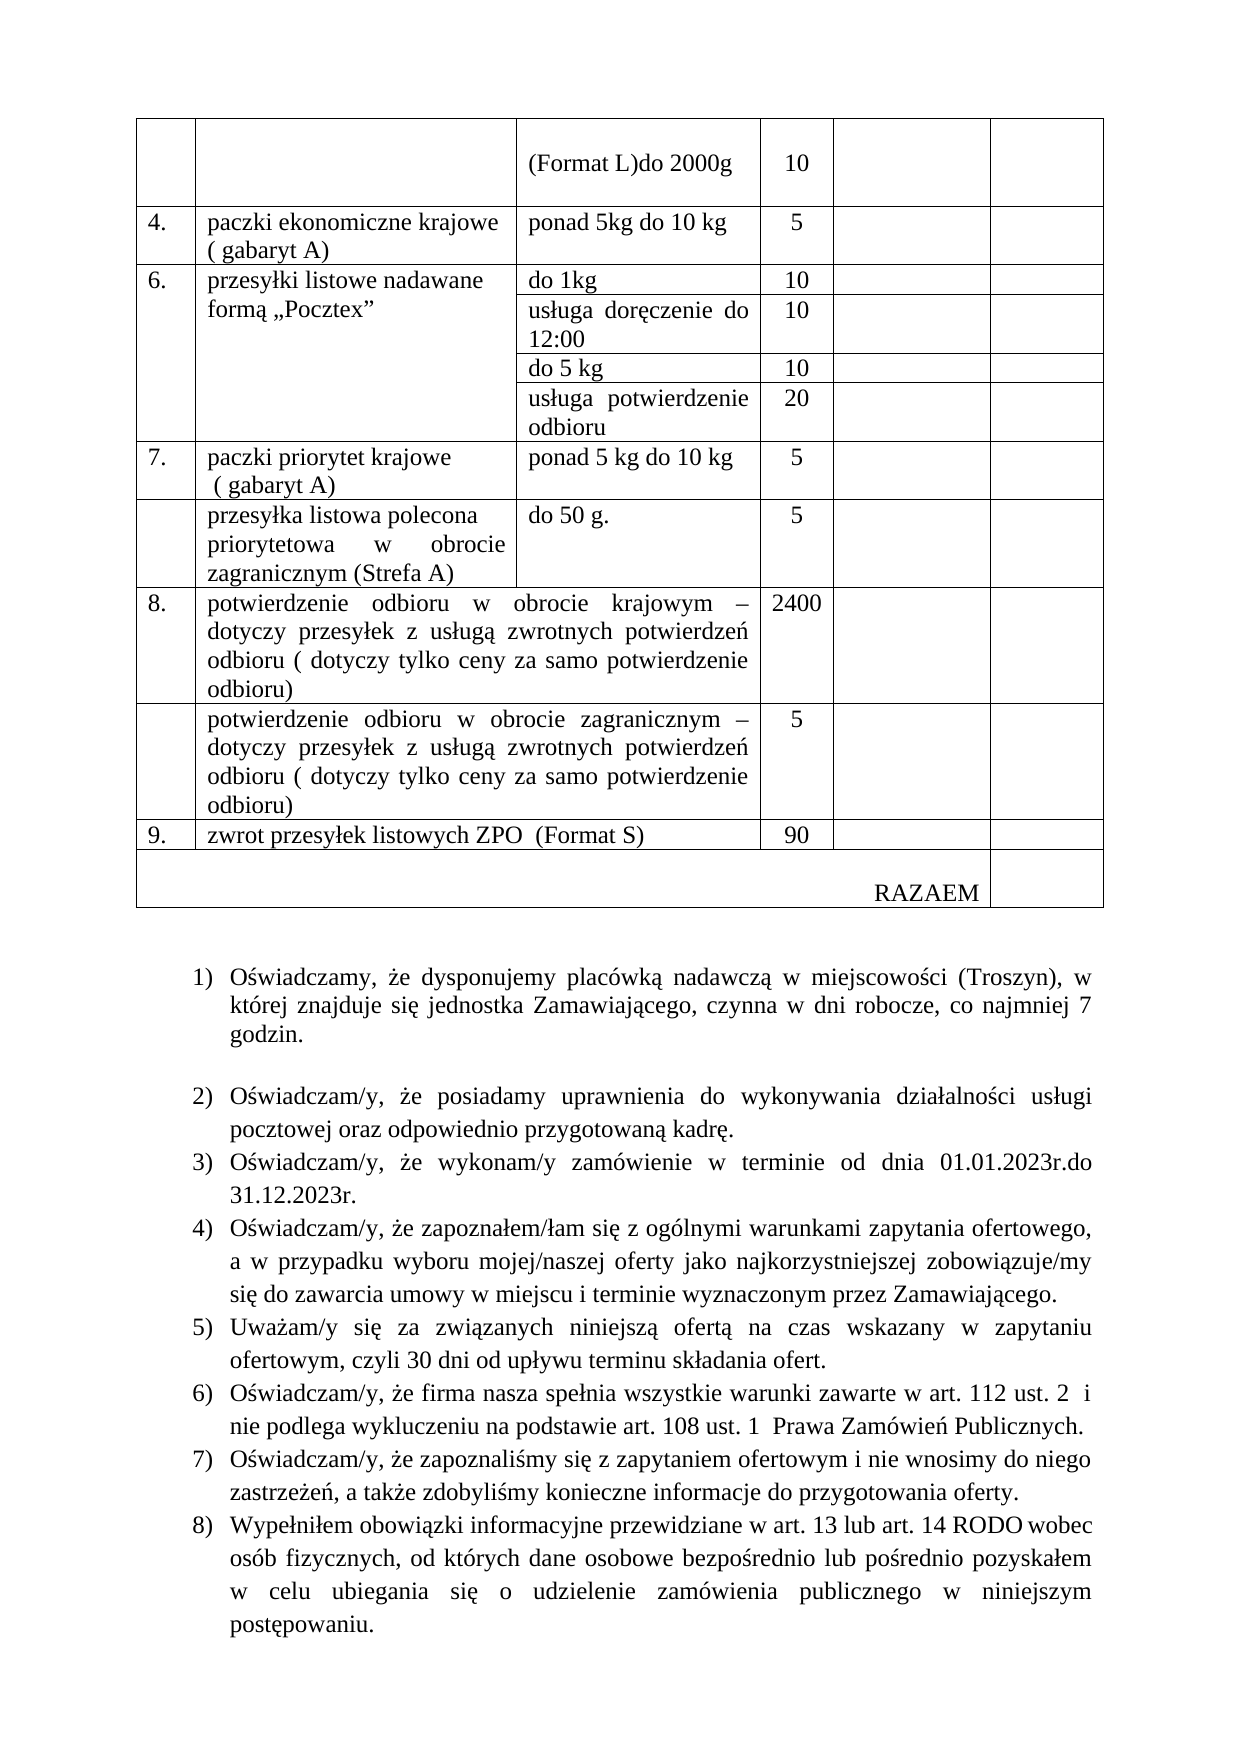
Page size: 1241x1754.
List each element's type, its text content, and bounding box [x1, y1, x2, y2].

table_cell 10 [761, 295, 833, 352]
list Oświadczam/y, że zapoznaliśmy się z zapytaniem ofertowym i nie wnosimy do niego zastrzeżeń, a także zdobyliśmy konieczne informacje do przygotowania oferty. [192, 1444, 1093, 1506]
table_cell [991, 850, 1103, 907]
table_cell 2400 [761, 588, 833, 703]
table_cell 90 [761, 820, 833, 848]
table_cell [991, 442, 1103, 499]
table_cell [991, 119, 1103, 206]
table_cell do 5 kg [517, 354, 760, 382]
table_cell 5 [761, 704, 833, 819]
table_cell [137, 704, 195, 819]
table_cell [991, 207, 1103, 264]
table_cell usługa potwierdzenie odbioru [517, 383, 760, 441]
table_cell [991, 820, 1103, 848]
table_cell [196, 119, 516, 206]
table_cell [834, 383, 990, 441]
table_cell do 1kg [517, 265, 760, 294]
table_cell paczki ekonomiczne krajowe ( gabaryt A) [196, 207, 516, 264]
table_cell [991, 265, 1103, 294]
table_cell usługa doręczenie do 12:00 [517, 295, 760, 352]
list Oświadczam/y, że firma nasza spełnia wszystkie warunki zawarte w art. 112 ust. 2 i nie podlega wykluczeniu na podstawie art. 108 ust. 1 Prawa Zamówień Publicznych. [192, 1378, 1093, 1440]
table_cell [991, 383, 1103, 441]
table_cell do 50 g. [517, 500, 760, 587]
list Oświadczam/y, że wykonam/y zamówienie w terminie od dnia 01.01.2023r.do 31.12.2023r. [192, 1147, 1093, 1209]
table_cell [834, 295, 990, 352]
table_cell [834, 442, 990, 499]
table_cell 4. [137, 207, 195, 264]
table_cell [834, 265, 990, 294]
table_cell 5 [761, 207, 833, 264]
table_cell 7. [137, 442, 195, 499]
table_cell 3. [137, 119, 195, 206]
table_cell 8. [137, 588, 195, 703]
table_cell potwierdzenie odbioru w obrocie krajowym – dotyczy przesyłek z usługą zwrotnych potwierdzeń odbioru ( dotyczy tylko ceny za samo potwierdzenie odbioru) [196, 588, 760, 703]
table_cell ponad 5 kg do 10 kg [517, 442, 760, 499]
list Oświadczam/y, że posiadamy uprawnienia do wykonywania działalności usługi pocztowej oraz odpowiednio przygotowaną kadrę. [192, 1081, 1093, 1143]
table_cell 10 10 10 [761, 119, 833, 206]
table_cell ponad 5kg do 10 kg [517, 207, 760, 264]
list Wypełniłem obowiązki informacyjne przewidziane w art. 13 lub art. 14 RODO wobec osób fizycznych, od których dane osobowe bezpośrednio lub pośrednio pozyskałem w celu ubiegania się o udzielenie zamówienia publicznego w niniejszym postępowaniu. [192, 1510, 1093, 1638]
table_cell 10 [761, 354, 833, 382]
table_cell 9. [137, 820, 195, 848]
table_cell zwrot przesyłek listowych ZPO (Format S) [196, 820, 760, 848]
table_cell 20 [761, 383, 833, 441]
table_cell [834, 354, 990, 382]
list Oświadczamy, że dysponujemy placówką nadawczą w miejscowości (Troszyn), w której znajduje się jednostka Zamawiającego, czynna w dni robocze, co najmniej 7 godzin. [192, 962, 1093, 1048]
table_cell [991, 354, 1103, 382]
table_cell [834, 119, 990, 206]
table_cell przesyłka listowa polecona priorytetowa w obrocie zagranicznym (Strefa A) [196, 500, 516, 587]
table_cell [834, 588, 990, 703]
table_cell [137, 500, 195, 587]
table_cell [834, 820, 990, 848]
table_cell [991, 500, 1103, 587]
table_cell 6. [137, 265, 195, 441]
table_cell przesyłki listowe nadawane formą „Pocztex” [196, 265, 516, 441]
table_cell [991, 588, 1103, 703]
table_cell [517, 119, 760, 206]
table_cell RAZAEM [137, 850, 990, 907]
table_cell 5 [761, 442, 833, 499]
table_cell 10 [761, 265, 833, 294]
table_cell potwierdzenie odbioru w obrocie zagranicznym – dotyczy przesyłek z usługą zwrotnych potwierdzeń odbioru ( dotyczy tylko ceny za samo potwierdzenie odbioru) [196, 704, 760, 819]
list Oświadczam/y, że zapoznałem/łam się z ogólnymi warunkami zapytania ofertowego, a w przypadku wyboru mojej/naszej oferty jako najkorzystniejszej zobowiązuje/my się do zawarcia umowy w miejscu i terminie wyznaczonym przez Zamawiającego. [192, 1213, 1093, 1308]
table_cell [991, 295, 1103, 352]
table_cell [834, 500, 990, 587]
table_cell [834, 704, 990, 819]
list Uważam/y się za związanych niniejszą ofertą na czas wskazany w zapytaniu ofertowym, czyli 30 dni od upływu terminu składania ofert. [192, 1312, 1093, 1374]
table_cell [834, 207, 990, 264]
table_cell paczki priorytet krajowe ( gabaryt A) [196, 442, 516, 499]
table_cell [991, 704, 1103, 819]
table_cell 5 [761, 500, 833, 587]
